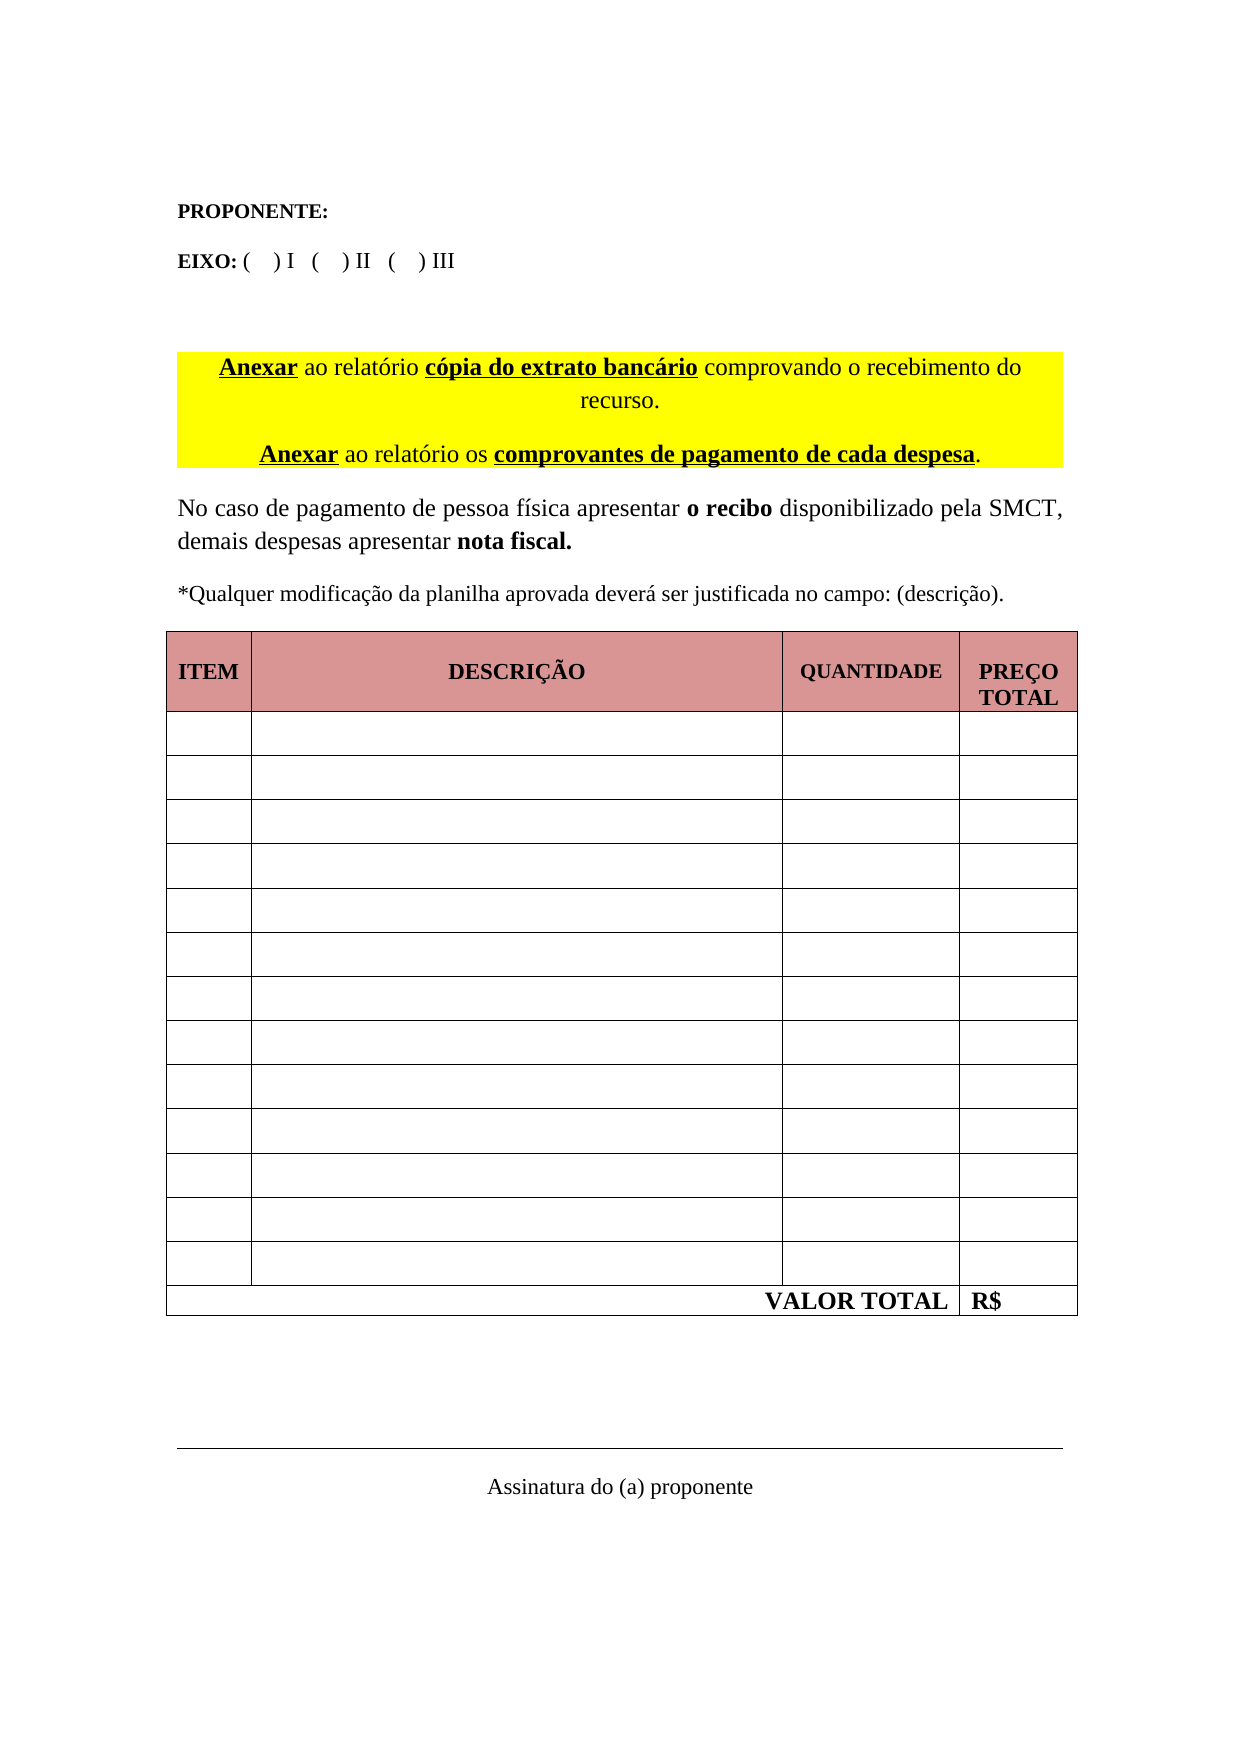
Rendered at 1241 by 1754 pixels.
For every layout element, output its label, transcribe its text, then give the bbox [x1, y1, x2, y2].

table_cell [252, 1198, 782, 1241]
table_cell [167, 1154, 251, 1197]
table_cell [252, 1065, 782, 1108]
table_cell VALOR TOTAL [167, 1286, 959, 1315]
table_cell [167, 977, 251, 1020]
table_cell [252, 1242, 782, 1285]
table_cell [252, 1109, 782, 1152]
table_cell [167, 800, 251, 843]
table_cell [252, 889, 782, 932]
table_cell [783, 889, 959, 932]
text No caso de pagamento de pessoa física apresentar o recibo disponibilizado pela SMCT, demais despesas apresentar nota fiscal. [177, 493, 1063, 554]
table_cell R$ [960, 1286, 1077, 1315]
table_cell [960, 756, 1077, 799]
table_cell [252, 1154, 782, 1197]
table_cell [252, 977, 782, 1020]
table_header ITEM [167, 632, 251, 711]
table_cell [252, 756, 782, 799]
table_cell [960, 1242, 1077, 1285]
table_cell [960, 1065, 1077, 1108]
table_cell [783, 1198, 959, 1241]
table_cell [167, 933, 251, 976]
table_cell [783, 712, 959, 755]
text PROPONENTE: [177, 199, 1063, 223]
table_cell [960, 889, 1077, 932]
table_cell [252, 844, 782, 887]
table_cell [783, 1021, 959, 1064]
table_cell [960, 1109, 1077, 1152]
table_cell [167, 1021, 251, 1064]
table_cell [960, 1154, 1077, 1197]
table_header PREÇO TOTAL [960, 632, 1077, 711]
table_cell [783, 1242, 959, 1285]
table_cell [252, 1021, 782, 1064]
text EIXO: ( ) I ( ) II ( ) III [177, 247, 1063, 273]
text *Qualquer modificação da planilha aprovada deverá ser justificada no campo: (descrição). [177, 579, 1063, 606]
table_cell [167, 1198, 251, 1241]
table_cell [167, 712, 251, 755]
table_header QUANTIDADE [783, 632, 959, 711]
table_cell [167, 1242, 251, 1285]
table_cell [960, 712, 1077, 755]
table_cell [783, 756, 959, 799]
table_cell [167, 1065, 251, 1108]
table_cell [252, 933, 782, 976]
table_cell [783, 1109, 959, 1152]
table_cell [960, 800, 1077, 843]
table_cell [167, 889, 251, 932]
table_cell [783, 1065, 959, 1108]
text Anexar ao relatório cópia do extrato bancário comprovando o recebimento do recurso. [177, 352, 1063, 414]
table_cell [960, 844, 1077, 887]
table_cell [960, 1198, 1077, 1241]
table_cell [252, 712, 782, 755]
table_cell [960, 1021, 1077, 1064]
table_cell [783, 1154, 959, 1197]
table_cell [167, 1109, 251, 1152]
table_header DESCRIÇÃO [252, 632, 782, 711]
table_cell [167, 844, 251, 887]
table_cell [783, 933, 959, 976]
text Assinatura do (a) proponente [177, 1473, 1063, 1500]
table_cell [783, 844, 959, 887]
table_cell [783, 800, 959, 843]
table_cell [960, 933, 1077, 976]
table_cell [167, 756, 251, 799]
table_cell [960, 977, 1077, 1020]
table_cell [252, 800, 782, 843]
text Anexar ao relatório os comprovantes de pagamento de cada despesa. [177, 439, 1063, 468]
table_cell [783, 977, 959, 1020]
